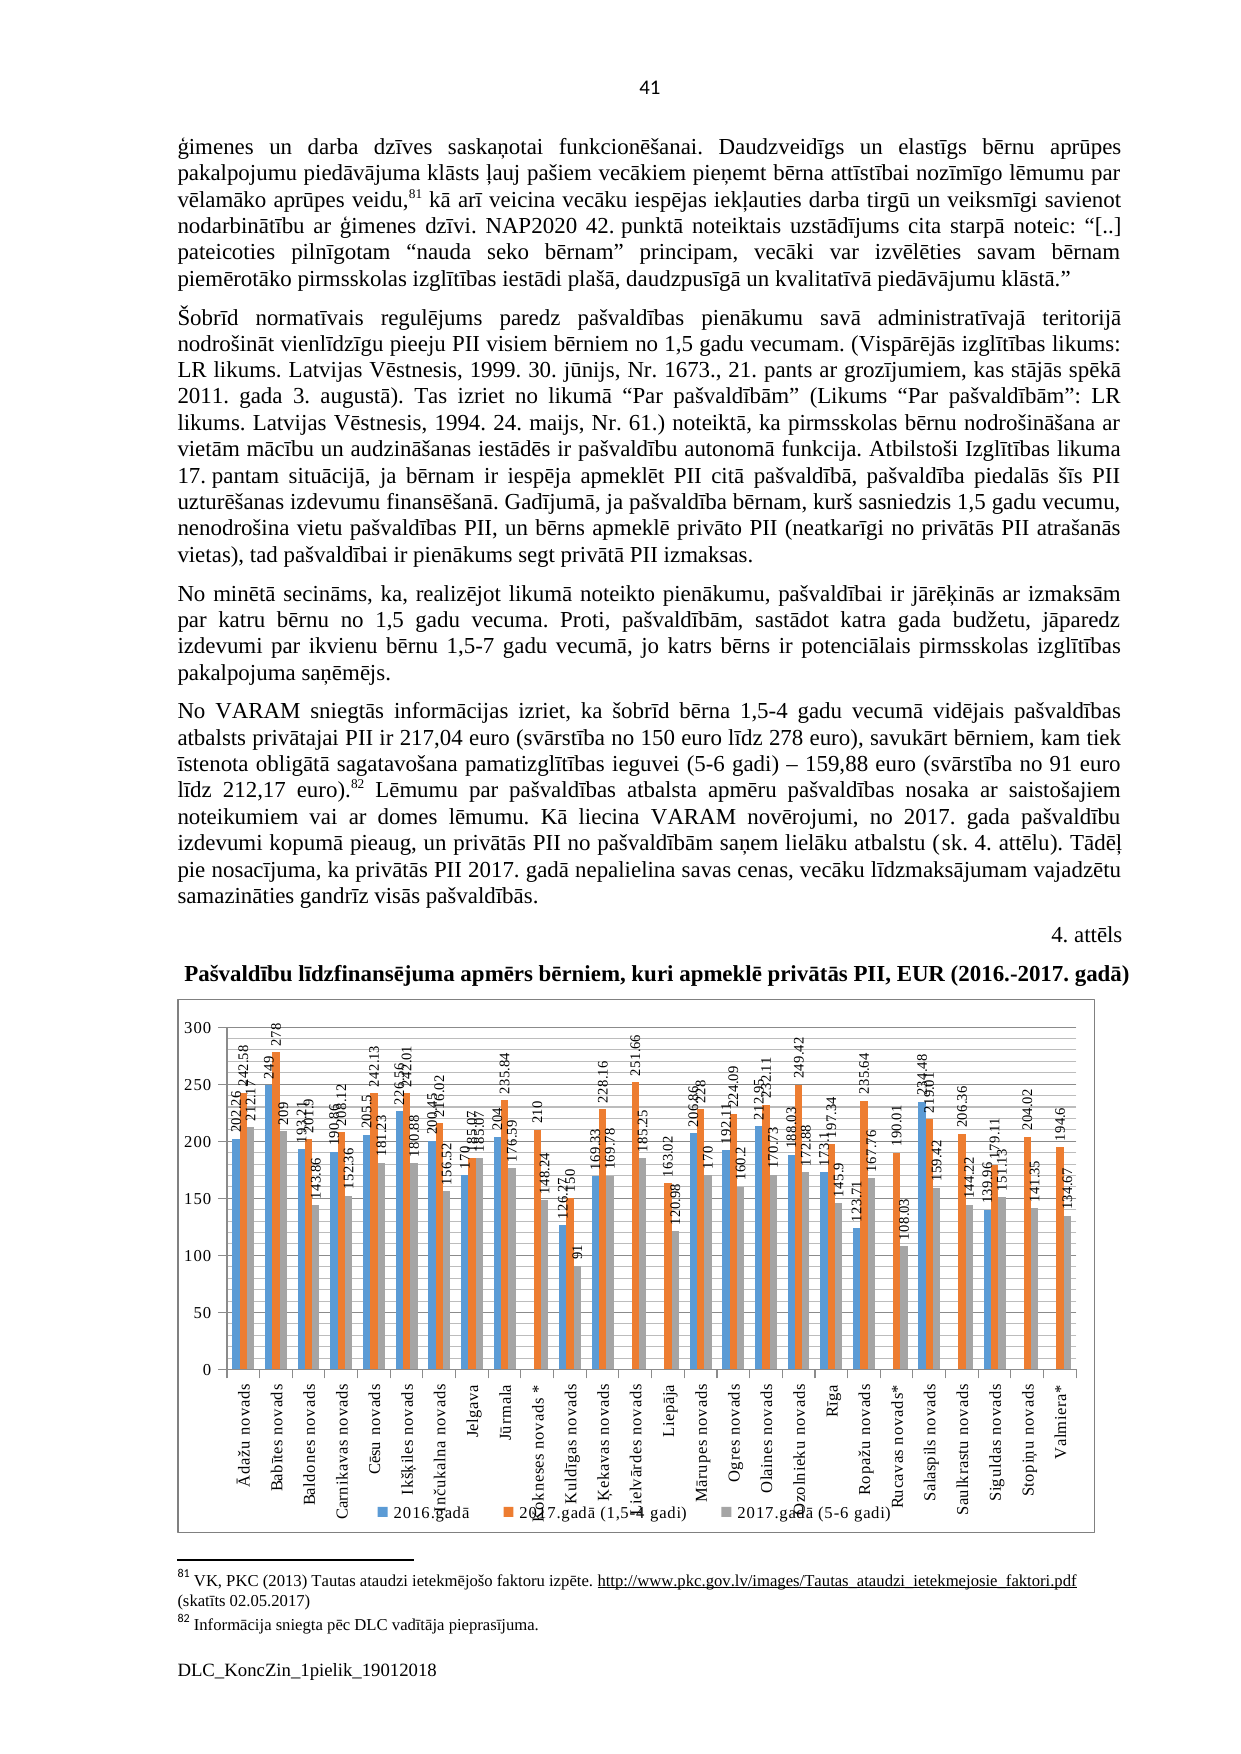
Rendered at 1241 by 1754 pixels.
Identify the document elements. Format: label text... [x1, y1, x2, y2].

text 4. attēls [177, 921, 1122, 947]
text Šobrīd normatīvais regulējums paredz pašvaldības pienākumu savā administratīvajā teritorijā nodrošināt vienlīdzīgu pieeju PII visiem bērniem no 1,5 gadu vecumam. (Vispārējās izglītības likums: LR likums. Latvijas Vēstnesis, 1999. 30. jūnijs, Nr. 1673., 21. pants ar grozījumiem, kas stājās spēkā 2011. gada 3. augustā). Tas izriet no likumā “Par pašvaldībām” (Likums “Par pašvaldībām”: LR likums. Latvijas Vēstnesis, 1994. 24. maijs, Nr. 61.) noteiktā, ka pirmsskolas bērnu nodrošināšana ar vietām mācību un audzināšanas iestādēs ir pašvaldību autonomā funkcija. Atbilstoši Izglītības likuma 17. pantam situācijā, ja bērnam ir iespēja apmeklēt PII citā pašvaldībā, pašvaldība piedalās šīs PII uzturēšanas izdevumu finansēšanā. Gadījumā, ja pašvaldība bērnam, kurš sasniedzis 1,5 gadu vecumu, nenodrošina vietu pašvaldības PII, un bērns apmeklē privāto PII (neatkarīgi no privātās PII atrašanās vietas), tad pašvaldībai ir pienākums segt privātā PII izmaksas. [177, 303, 1122, 567]
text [177, 133, 1122, 291]
text No VARAM sniegtās informācijas izriet, ka šobrīd bērna 1,5-4 gadu vecumā vidējais pašvaldības atbalsts privātajai PII ir 217,04 euro (svārstība no 150 euro līdz 278 euro), savukārt bērniem, kam tiek īstenota obligātā sagatavošana pamatizglītības ieguvei (5-6 gadi) – 159,88 euro (svārstība no 91 euro līdz 212,17 euro). Lēmumu par pašvaldības atbalsta apmēru pašvaldības nosaka ar saistošajiem noteikumiem vai ar domes lēmumu. Kā liecina VARAM novērojumi, no 2017. gada pašvaldību izdevumi kopumā pieaug, un privātās PII no pašvaldībām saņem lielāku atbalstu (sk. 4. attēlu). Tādēļ pie nosacījuma, ka privātās PII 2017. gadā nepalielina savas cenas, vecāku līdzmaksājumam vajadzētu samazināties gandrīz visās pašvaldībās. [177, 697, 1122, 908]
text No minētā secināms, ka, realizējot likumā noteikto pienākumu, pašvaldībai ir jārēķinās ar izmaksām par katru bērnu no 1,5 gadu vecuma. Proti, pašvaldībām, sastādot katra gada budžetu, jāparedz izdevumi par ikvienu bērnu 1,5-7 gadu vecumā, jo katrs bērns ir potenciālais pirmsskolas izglītības pakalpojuma saņēmējs. [177, 579, 1122, 685]
text Pašvaldību līdzfinansējuma apmērs bērniem, kuri apmeklē privātās PII, EUR (2016.-2017. gadā) [177, 960, 1137, 986]
